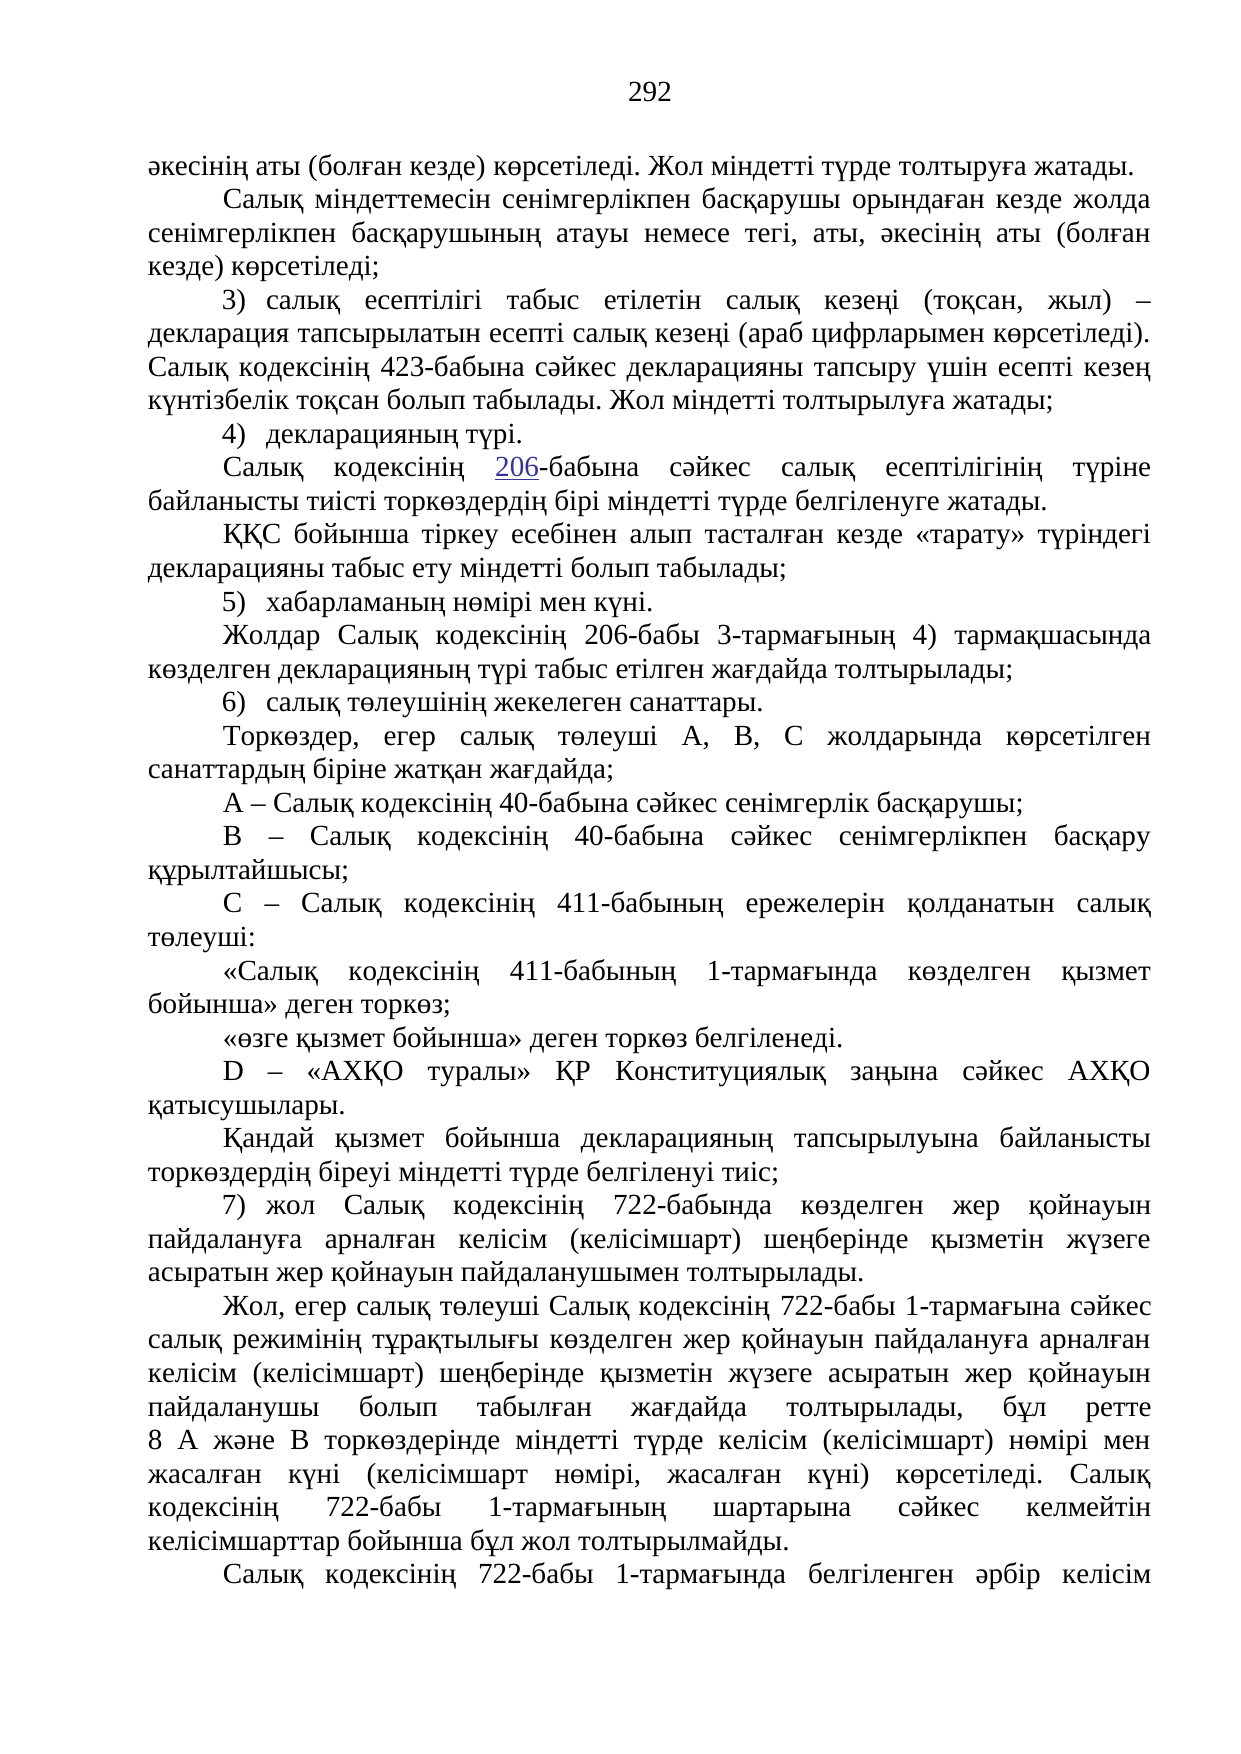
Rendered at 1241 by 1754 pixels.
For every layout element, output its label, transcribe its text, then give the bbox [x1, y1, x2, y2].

text Қандай қызмет бойынша декларацияның тапсырылуына байланысты торкөздердің біреуі міндетті түрде белгіленуі тиіс; [148, 1120, 1152, 1187]
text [148, 1556, 1152, 1590]
list салық төлеушінің жекелеген санаттары. [148, 684, 1152, 718]
text А – Салық кодексінің 40-бабына сәйкес сенімгерлік басқарушы; [148, 785, 1152, 818]
text ҚҚС бойынша тіркеу есебінен алып тасталған кезде «тарату» түріндегі декларацияны табыс ету міндетті болып табылады; [148, 517, 1152, 584]
text Торкөздер, егер салық төлеуші А, В, С жолдарында көрсетілген санаттардың біріне жатқан жағдайда; [148, 718, 1152, 785]
text В – Салық кодексінің 40-бабына сәйкес сенімгерлікпен басқару құрылтайшысы; [148, 818, 1152, 886]
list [148, 148, 1152, 181]
text С – Салық кодексінің 411-бабының ережелерін қолданатын салық төлеуші: [148, 886, 1152, 953]
text Жол, егер салық төлеуші Салық кодексінің 722-бабы 1-тармағына сәйкес салық режимінің тұрақтылығы көзделген жер қойнауын пайдалануға арналған келісім (келісімшарт) шеңберінде қызметін жүзеге асыратын жер қойнауын пайдаланушы болып табылған жағдайда толтырылады, бұл ретте 8 А және В торкөздерінде міндетті түрде келісім (келісімшарт) нөмірі мен жасалған күні (келісімшарт нөмірі, жасалған күні) көрсетіледі. Салық кодексінің 722-бабы 1-тармағының шартарына сәйкес келмейтін келісімшарттар бойынша бұл жол толтырылмайды. [148, 1288, 1152, 1556]
text «Салық кодексінің 411-бабының 1-тармағында көзделген қызмет бойынша» деген торкөз; [148, 953, 1152, 1020]
list салық есептілігі табыс етілетін салық кезеңі (тоқсан, жыл) – декларация тапсырылатын есепті салық кезеңі (араб цифрларымен көрсетіледі). Салық кодексінің 423-бабына сәйкес декларацияны тапсыру үшін есепті кезең күнтізбелік тоқсан болып табылады. Жол міндетті толтырылуға жатады; [148, 282, 1152, 416]
text Салық міндеттемесін сенімгерлікпен басқарушы орындаған кезде жолда сенімгерлікпен басқарушының атауы немесе тегі, аты, әкесінің аты (болған кезде) көрсетіледі; [148, 181, 1152, 282]
text Салық кодексінің 206-бабына сәйкес салық есептілігінің түріне байланысты тиісті торкөздердің бірі міндетті түрде белгіленуге жатады. [148, 449, 1152, 517]
list декларацияның түрі. [148, 416, 1152, 449]
text «өзге қызмет бойынша» деген торкөз белгіленеді. [148, 1020, 1152, 1053]
text D – «АХҚО туралы» ҚР Конституциялық заңына сәйкес АХҚО қатысушылары. [148, 1053, 1152, 1120]
text Жолдар Салық кодексінің 206-бабы 3-тармағының 4) тармақшасында көзделген декларацияның түрі табыс етілген жағдайда толтырылады; [148, 617, 1152, 684]
list жол Салық кодексінің 722-бабында көзделген жер қойнауын пайдалануға арналған келісім (келісімшарт) шеңберінде қызметін жүзеге асыратын жер қойнауын пайдаланушымен толтырылады. [148, 1187, 1152, 1288]
list хабарламаның нөмірі мен күні. [148, 584, 1152, 617]
